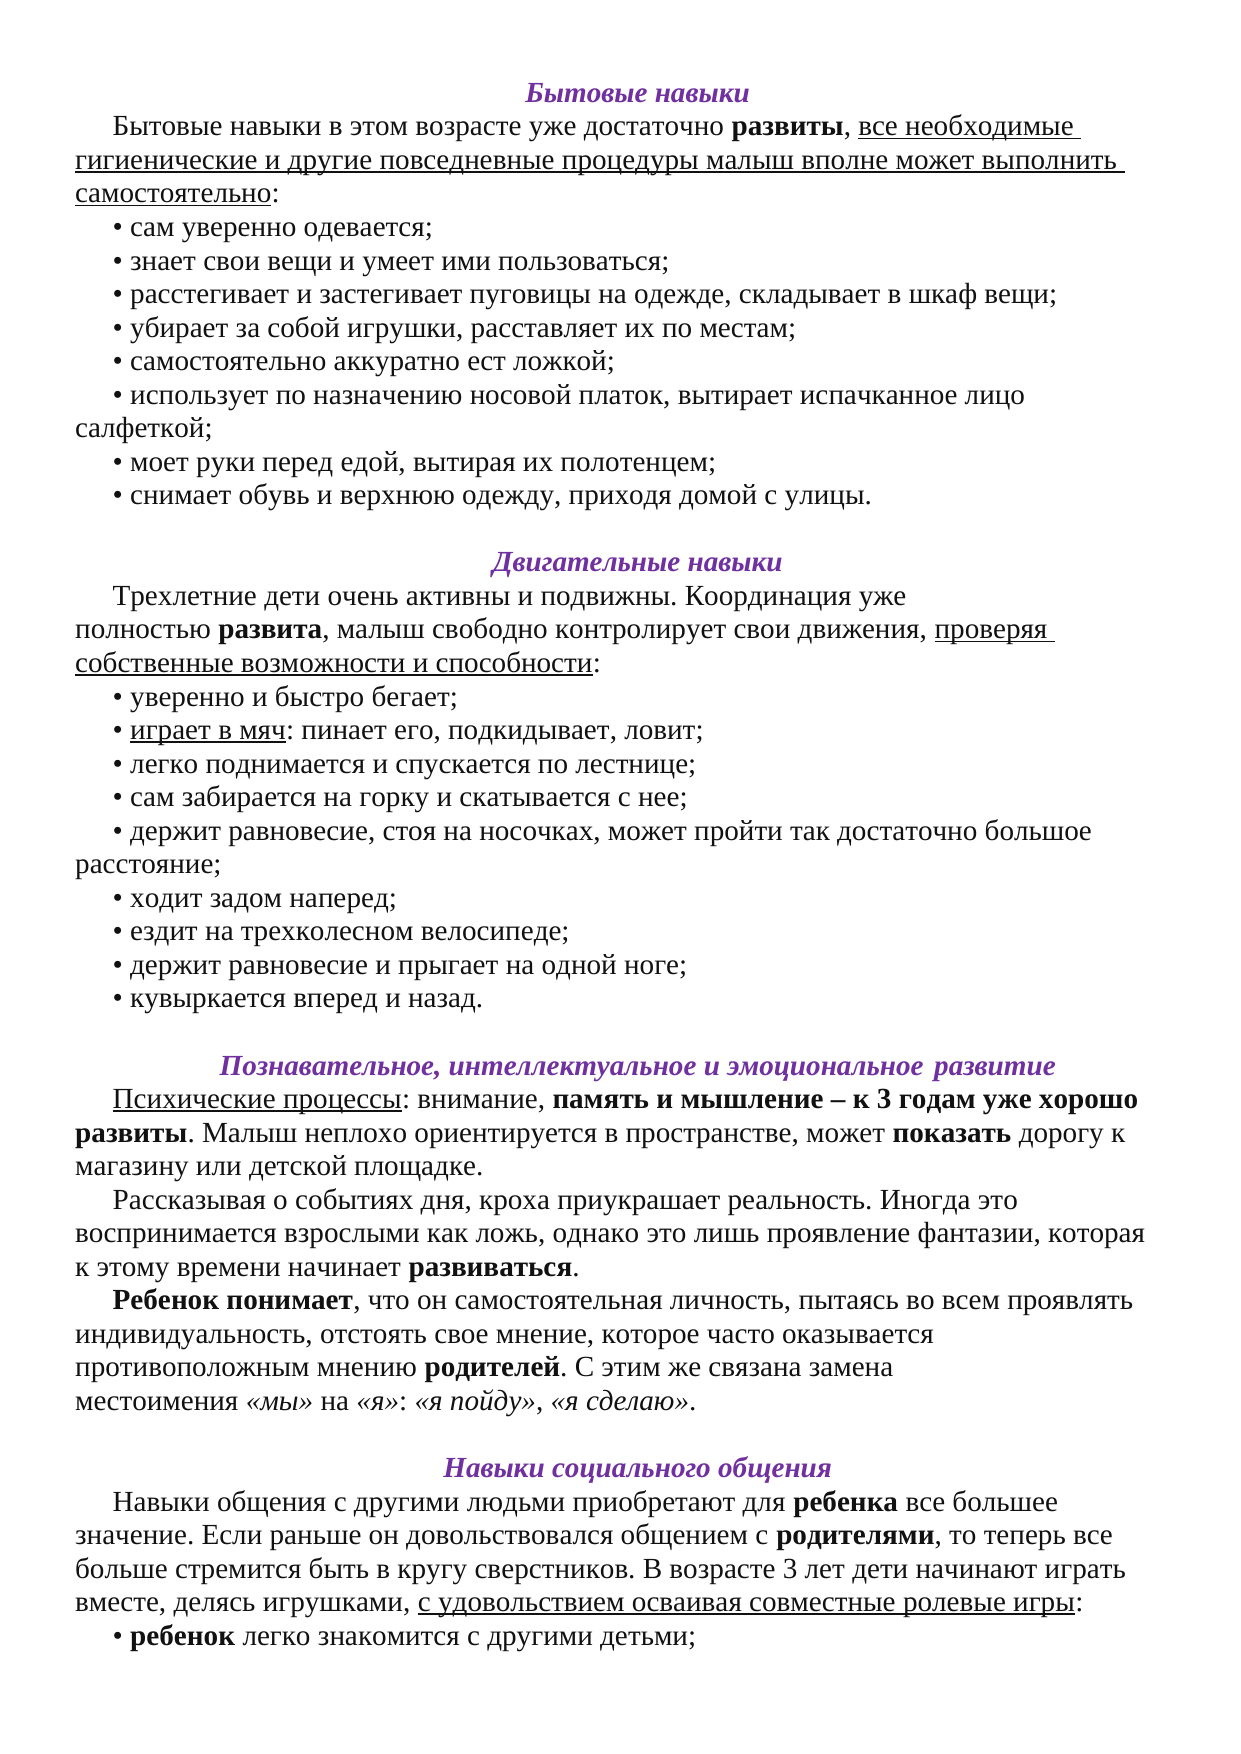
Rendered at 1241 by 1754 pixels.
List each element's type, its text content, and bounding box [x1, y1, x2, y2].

text • ходит задом наперед; [75, 880, 1165, 913]
text • уверенно и быстро бегает; [75, 679, 1165, 712]
text Бытовые навыки [75, 75, 1165, 108]
text Навыки социального общения [75, 1450, 1165, 1484]
text • сам забирается на горку и скатывается с нее; [75, 779, 1165, 813]
text • держит равновесие и прыгает на одной ноге; [75, 947, 1165, 981]
text Ребенок понимает, что он самостоятельная личность, пытаясь во всем проявлять индивидуальность, отстоять свое мнение, которое часто оказывается противоположным мнению родителей. С этим же связана замена местоимения «мы» на «я»: «я пойду», «я сделаю». [75, 1282, 1165, 1417]
text • играет в мяч: пинает его, подкидывает, ловит; [75, 712, 1165, 746]
text • знает свои вещи и умеет ими пользоваться; [75, 243, 1165, 276]
text • ездит на трехколесном велосипеде; [75, 913, 1165, 947]
text • держит равновесие, стоя на носочках, может пройти так достаточно большое расстояние; [75, 813, 1165, 880]
text Навыки общения с другими людьми приобретают для ребенка все большее значение. Если раньше он довольствовался общением с родителями, то теперь все больше стремится быть в кругу сверстников. В возрасте 3 лет дети начинают играть вместе, делясь игрушками, с удовольствием осваивая совместные ролевые игры: [75, 1484, 1165, 1618]
text • кувыркается вперед и назад. [75, 981, 1165, 1014]
text • ребенок легко знакомится с другими детьми; [75, 1618, 1165, 1651]
text • использует по назначению носовой платок, вытирает испачканное лицо салфеткой; [75, 377, 1165, 444]
text • убирает за собой игрушки, расставляет их по местам; [75, 310, 1165, 343]
text • моет руки перед едой, вытирая их полотенцем; [75, 444, 1165, 477]
text Рассказывая о событиях дня, кроха приукрашает реальность. Иногда это воспринимается взрослыми как ложь, однако это лишь проявление фантазии, которая к этому времени начинает развиваться. [75, 1182, 1165, 1282]
text • сам уверенно одевается; [75, 209, 1165, 243]
text Психические процессы: внимание, память и мышление – к 3 годам уже хорошо развиты. Малыш неплохо ориентируется в пространстве, может показать дорогу к магазину или детской площадке. [75, 1081, 1165, 1182]
text • самостоятельно аккуратно ест ложкой; [75, 343, 1165, 377]
text Двигательные навыки [75, 544, 1165, 578]
text • легко поднимается и спускается по лестнице; [75, 746, 1165, 779]
text • расстегивает и застегивает пуговицы на одежде, складывает в шкаф вещи; [75, 276, 1165, 310]
text • снимает обувь и верхнюю одежду, приходя домой с улицы. [75, 477, 1165, 511]
text Бытовые навыки в этом возрасте уже достаточно развиты, все необходимые гигиенические и другие повседневные процедуры малыш вполне может выполнить самостоятельно: [75, 108, 1165, 209]
text Трехлетние дети очень активны и подвижны. Координация уже полностью развита, малыш свободно контролирует свои движения, проверяя собственные возможности и способности: [75, 578, 1165, 679]
text Познавательное, интеллектуальное и эмоциональное развитие [75, 1048, 1165, 1081]
